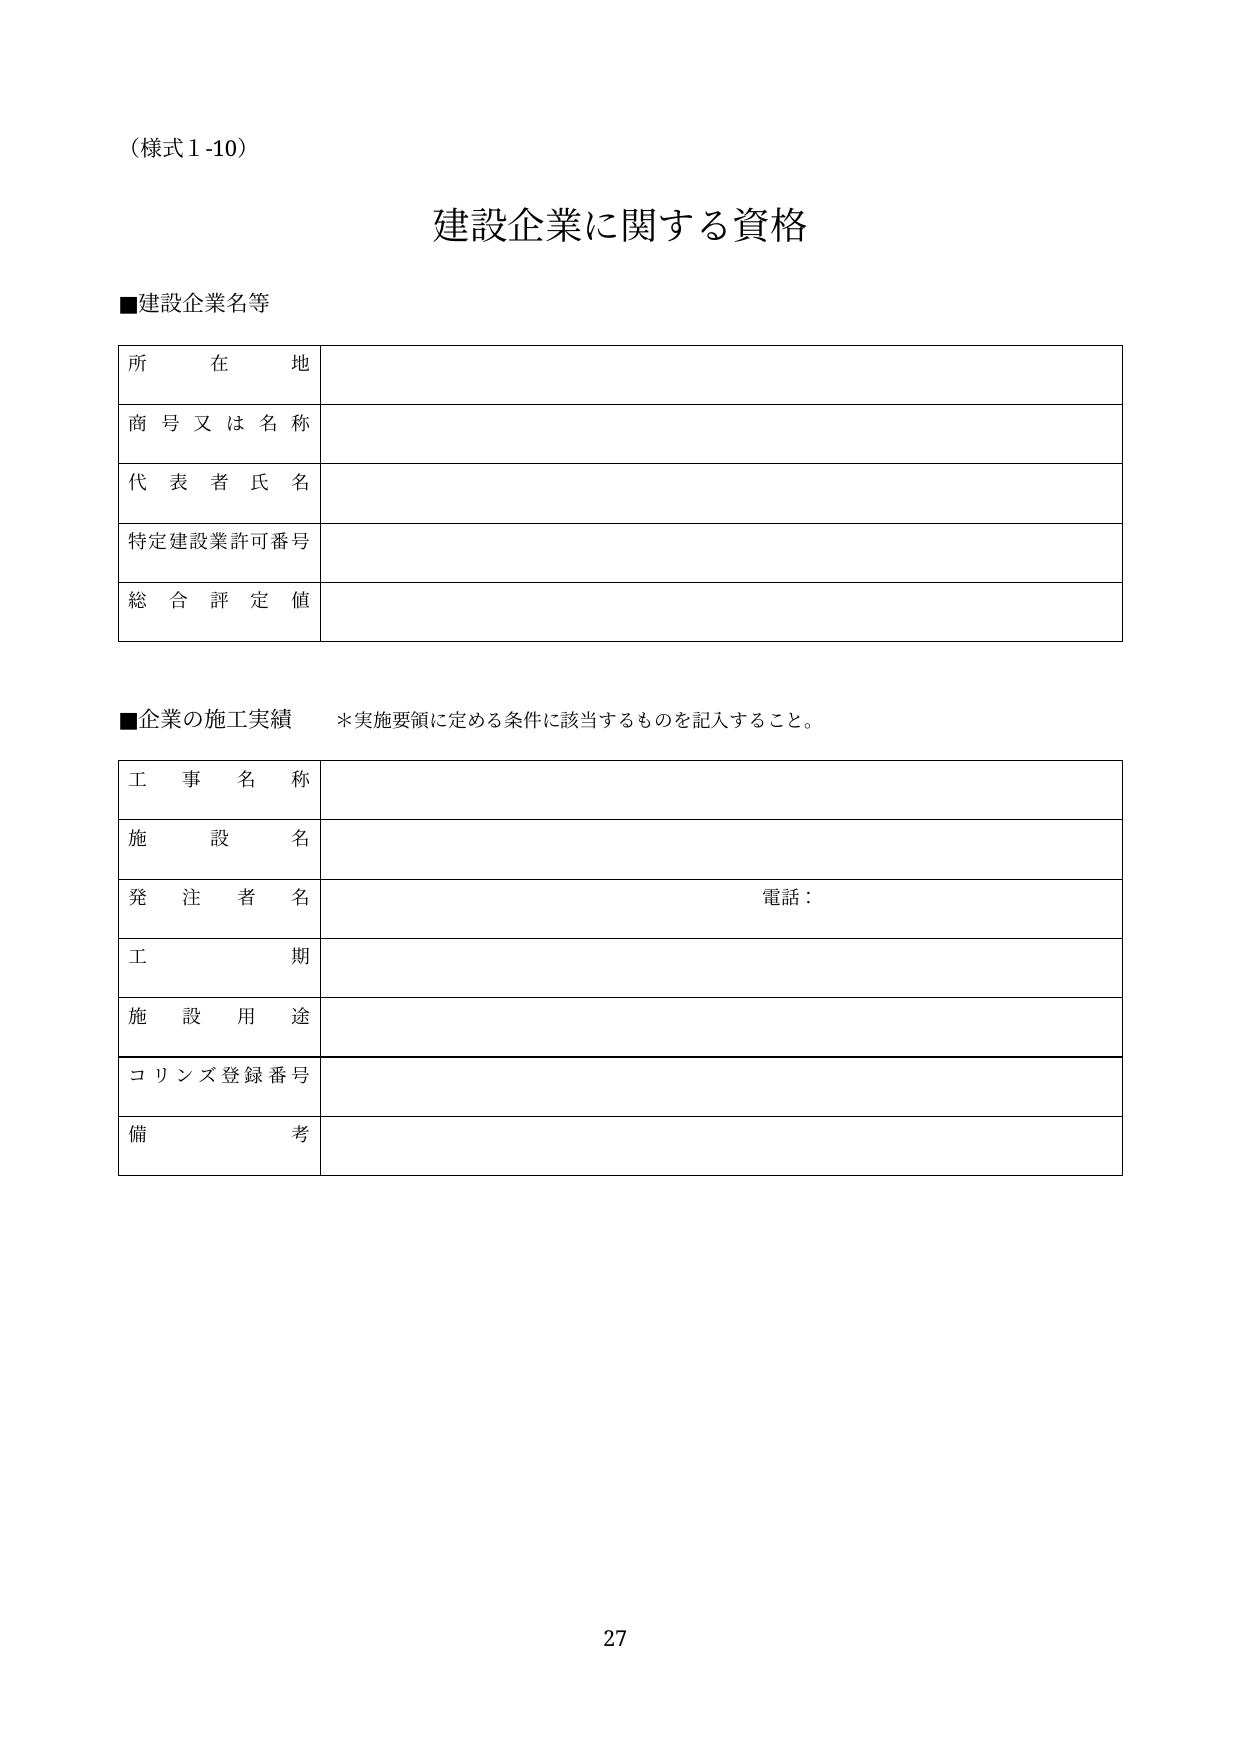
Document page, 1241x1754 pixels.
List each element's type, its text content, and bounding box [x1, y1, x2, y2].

table_header 工事名称 [119, 761, 320, 819]
table_header [321, 346, 1122, 404]
text ■企業の施工実績 ＊実施要領に定める条件に該当するものを記入すること。 [118, 701, 1122, 734]
table_cell [321, 1117, 1122, 1175]
table_cell 発注者名 [119, 880, 320, 938]
table_header 所在地 [119, 346, 320, 404]
table_cell [321, 998, 1122, 1056]
table_cell 備考 [119, 1117, 320, 1175]
text 建設企業に関する資格 [118, 189, 1122, 257]
table_cell 代表者氏名 [119, 464, 320, 522]
text （様式１-10） [118, 130, 1122, 164]
table_cell 施設用途 [119, 998, 320, 1056]
text ■建設企業名等 [118, 286, 1122, 319]
table_cell [321, 1058, 1122, 1116]
table_cell [321, 524, 1122, 582]
table_cell 工期 [119, 939, 320, 997]
table_cell 特定建設業許可番号 [119, 524, 320, 582]
table_cell [321, 820, 1122, 879]
table_cell 総合評定値 [119, 583, 320, 641]
table_header [321, 761, 1122, 819]
table_cell 施設名 [119, 820, 320, 879]
table_cell 商号又は名称 [119, 405, 320, 463]
table_cell [321, 583, 1122, 641]
table_cell 電話： [321, 880, 1122, 938]
table_cell [321, 939, 1122, 997]
table_cell コリンズ登録番号 [119, 1058, 320, 1116]
table_cell [321, 464, 1122, 522]
table_cell [321, 405, 1122, 463]
